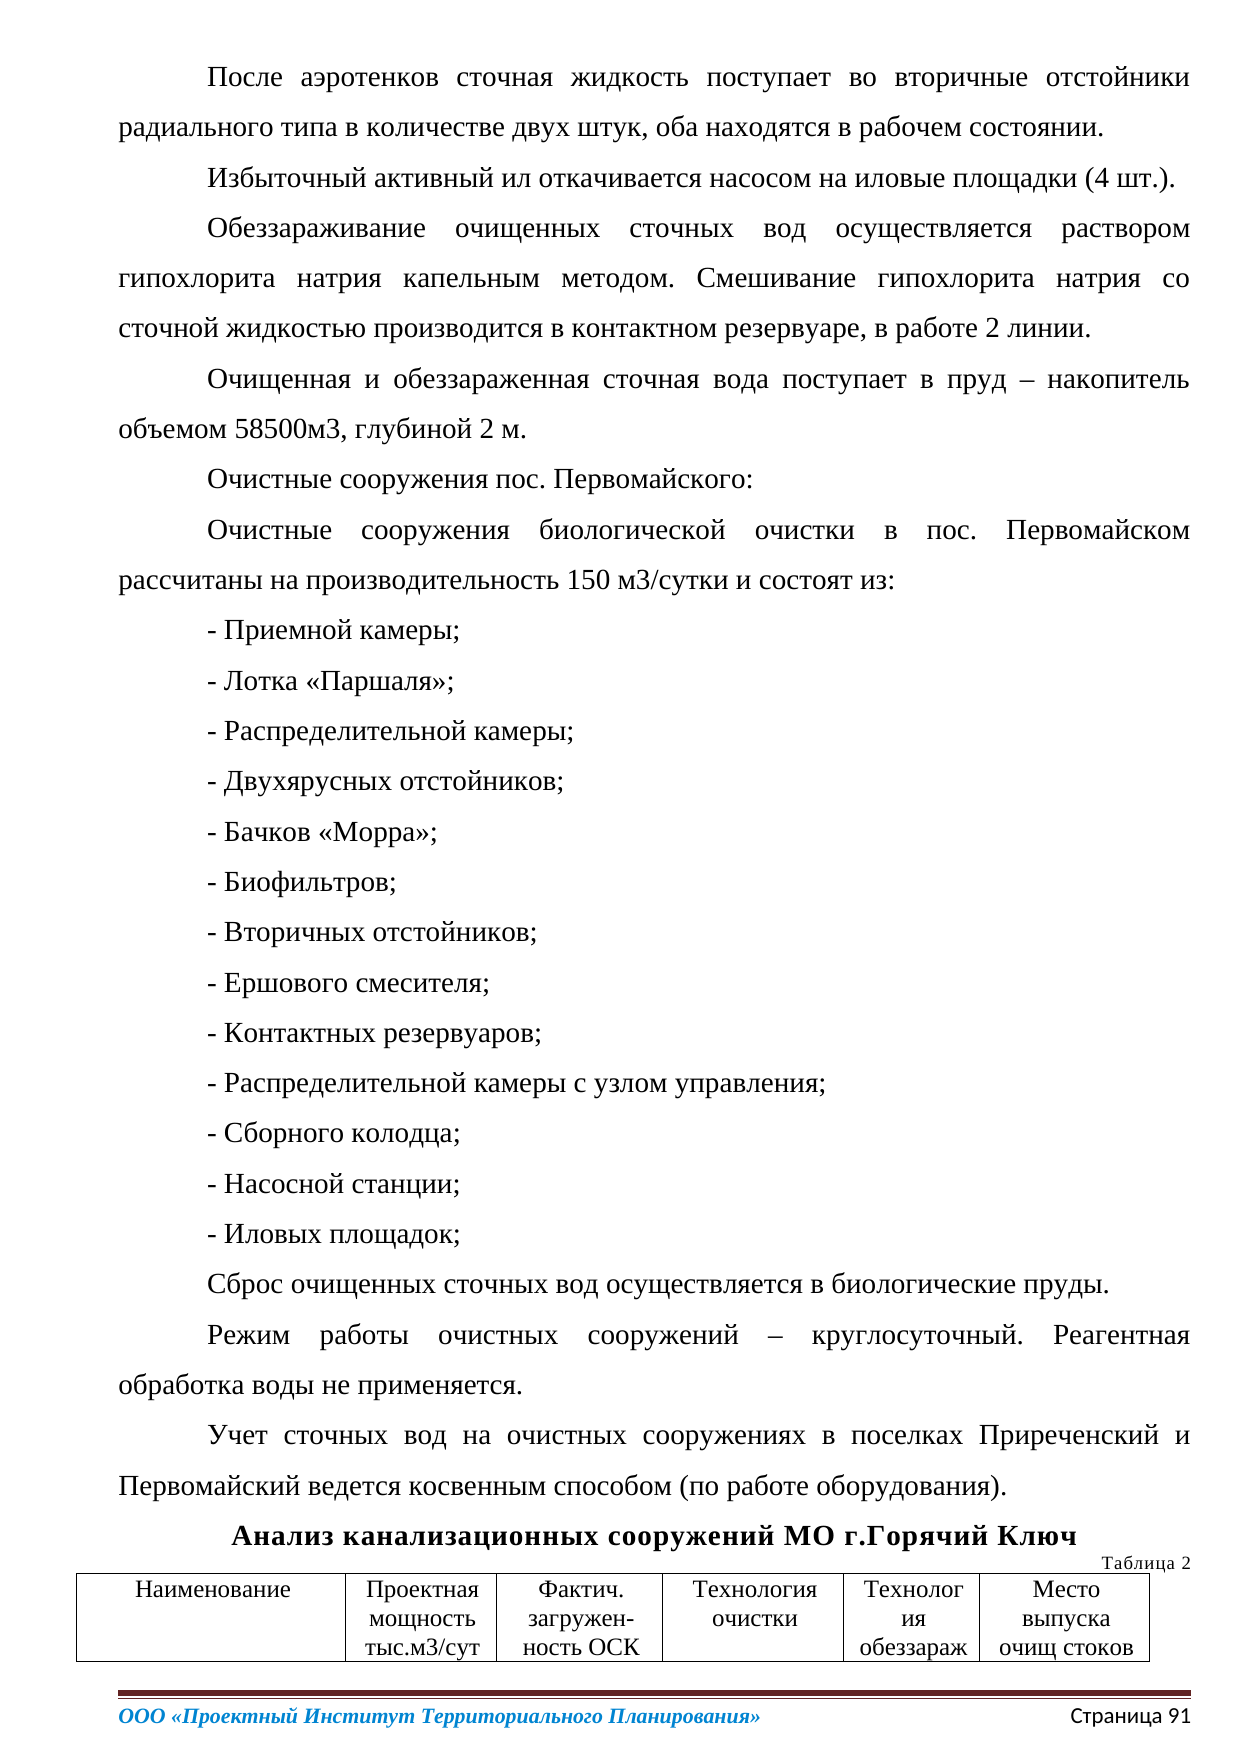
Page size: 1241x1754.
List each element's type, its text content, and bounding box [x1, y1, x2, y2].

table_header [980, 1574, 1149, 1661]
text Сброс очищенных сточных вод осуществляется в биологические пруды. [118, 1267, 1191, 1300]
text - Распределительной камеры; [118, 713, 1191, 747]
text - Сборного колодца; [118, 1116, 1191, 1149]
text - Распределительной камеры с узлом управления; [118, 1065, 1191, 1099]
text - Насосной станции; [118, 1166, 1191, 1199]
text - Вторичных отстойников; [118, 914, 1191, 948]
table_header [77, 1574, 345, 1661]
text - Лотка «Паршаля»; [118, 663, 1191, 696]
text - Ершового смесителя; [118, 965, 1191, 998]
text - Приемной камеры; [118, 612, 1191, 646]
text - Биофильтров; [118, 864, 1191, 898]
text Учет сточных вод на очистных сооружениях в поселках Приреченский и Первомайский ведется косвенным способом (по работе оборудования). [118, 1417, 1191, 1501]
text - Бачков «Морра»; [118, 814, 1191, 847]
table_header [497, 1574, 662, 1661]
text - Контактных резервуаров; [118, 1015, 1191, 1048]
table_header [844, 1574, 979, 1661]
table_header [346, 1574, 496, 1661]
text Очистные сооружения пос. Первомайского: [118, 462, 1191, 495]
text Очистные сооружения биологической очистки в пос. Первомайском рассчитаны на производительность 150 м3/сутки и состоят из: [118, 512, 1191, 596]
text Анализ канализационных сооружений МО г.Горячий Ключ [118, 1518, 1191, 1552]
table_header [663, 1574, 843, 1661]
text Режим работы очистных сооружений – круглосуточный. Реагентная обработка воды не применяется. [118, 1317, 1191, 1401]
text - Иловых площадок; [118, 1216, 1191, 1250]
text Очищенная и обеззараженная сточная вода поступает в пруд – накопитель объемом 58500м3, глубиной 2 м. [118, 361, 1191, 445]
text После аэротенков сточная жидкость поступает во вторичные отстойники радиального типа в количестве двух штук, оба находятся в рабочем состоянии. [118, 59, 1191, 143]
text Обеззараживание очищенных сточных вод осуществляется раствором гипохлорита натрия капельным методом. Смешивание гипохлорита натрия со сточной жидкостью производится в контактном резервуаре, в работе 2 линии. [118, 210, 1191, 344]
text Таблица 2 [118, 1552, 1191, 1573]
text Избыточный активный ил откачивается насосом на иловые площадки (4 шт.). [118, 160, 1191, 193]
text - Двухярусных отстойников; [118, 763, 1191, 797]
